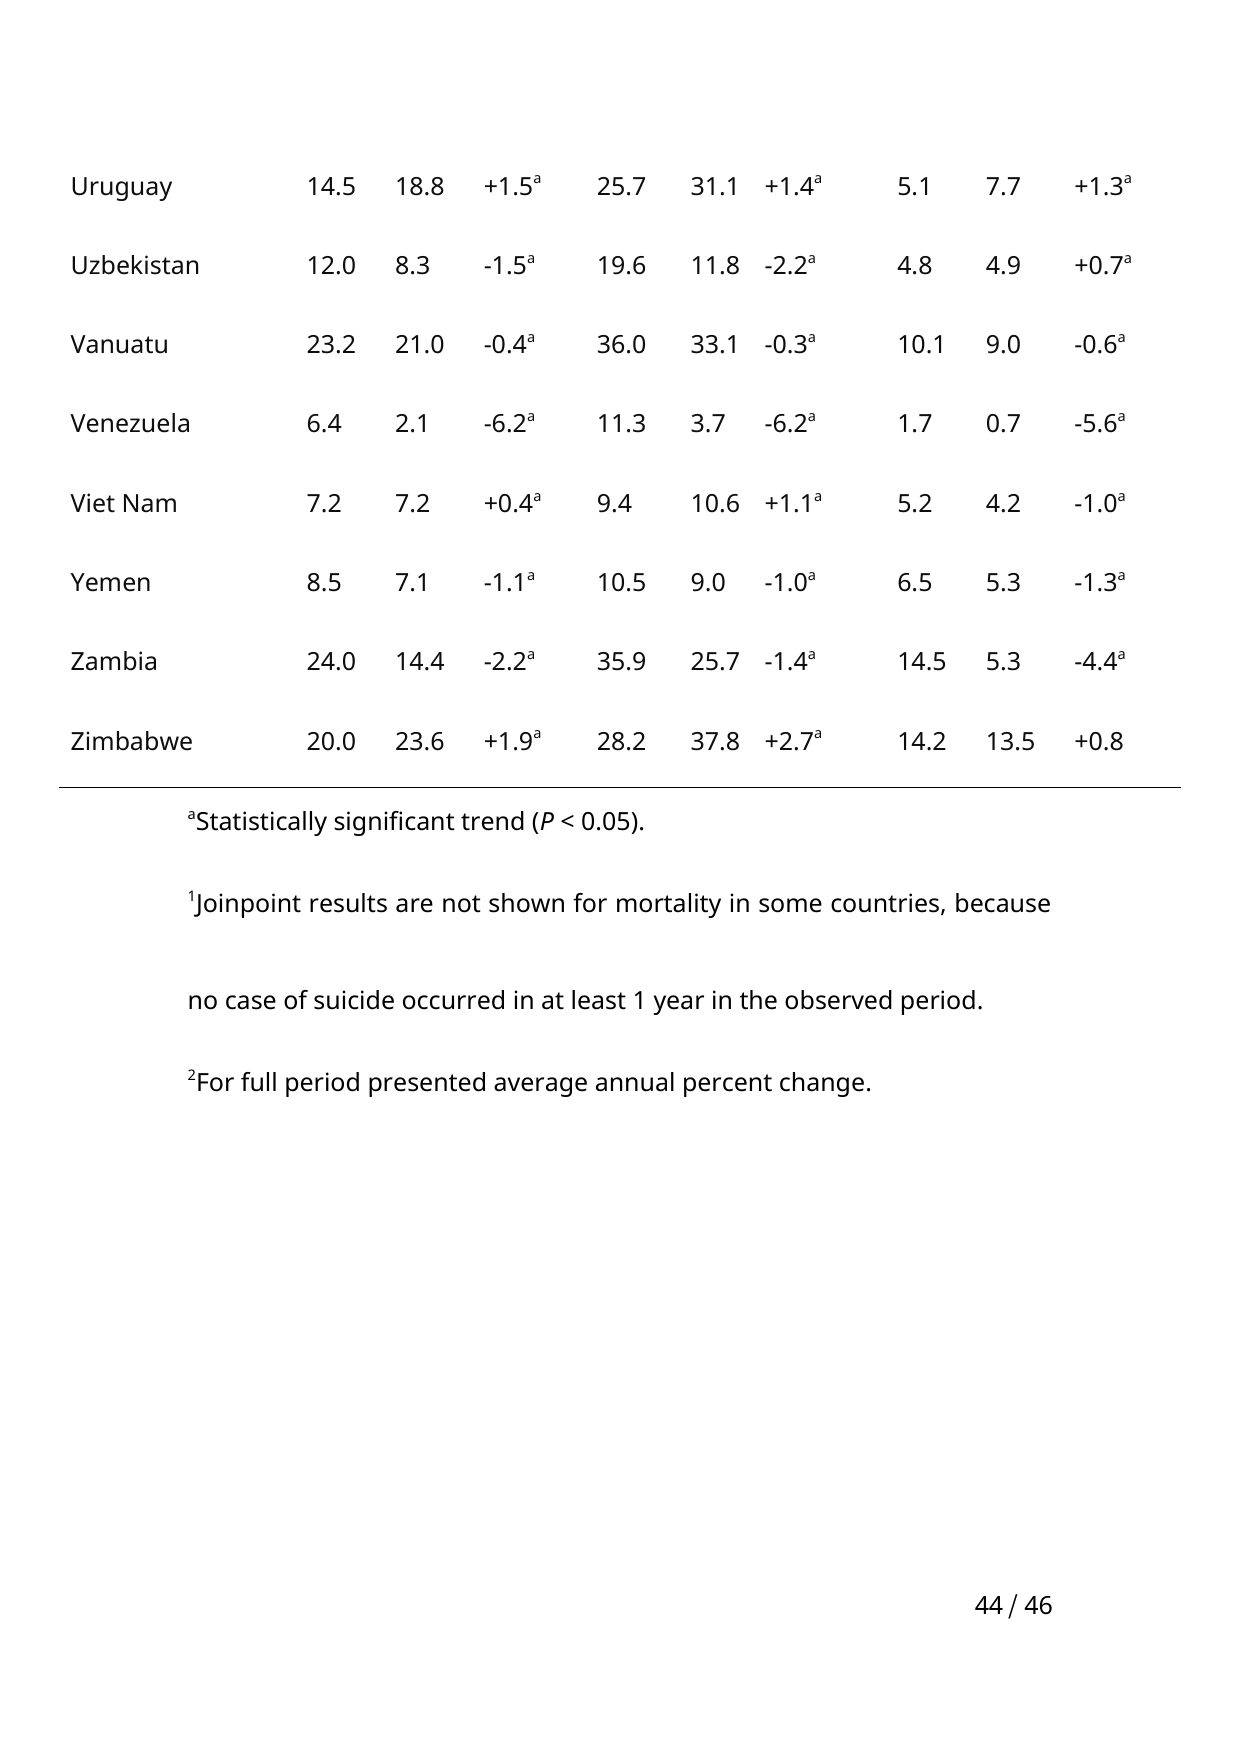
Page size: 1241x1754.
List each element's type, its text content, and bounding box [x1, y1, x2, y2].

table_cell 4.8 [886, 232, 974, 311]
table_cell 5.1 [886, 153, 974, 232]
table_cell 14.4 [384, 629, 472, 708]
table_cell 21.0 [384, 311, 472, 391]
table_cell 11.3 [585, 391, 679, 470]
table_cell 18.8 [384, 153, 472, 232]
table_cell 14.5 [886, 629, 974, 708]
table_cell 25.7 [679, 629, 753, 708]
table_cell 2.1 [384, 391, 472, 470]
table_cell 8.5 [295, 549, 384, 628]
text aStatistically significant trend (P < 0.05). [187, 788, 1053, 853]
table_cell -4.4a [1063, 629, 1181, 708]
table_cell 13.5 [974, 708, 1063, 787]
table_cell 19.6 [585, 232, 679, 311]
table_cell Venezuela [59, 391, 295, 470]
table_cell 7.1 [384, 549, 472, 628]
table_cell Vanuatu [59, 311, 295, 391]
table_cell 10.6 [679, 470, 753, 549]
table_cell Yemen [59, 549, 295, 628]
table_cell Uruguay [59, 153, 295, 232]
table_cell -6.2a [472, 391, 585, 470]
table_cell 9.0 [974, 311, 1063, 391]
table_cell 6.4 [295, 391, 384, 470]
table_cell 28.2 [585, 708, 679, 787]
table_cell +2.7a [753, 708, 886, 787]
table_cell 11.8 [679, 232, 753, 311]
table_cell 8.3 [384, 232, 472, 311]
table_cell 1.7 [886, 391, 974, 470]
table_cell 5.3 [974, 549, 1063, 628]
table_cell 37.8 [679, 708, 753, 787]
table_cell 7.2 [295, 470, 384, 549]
table_cell +0.4a [472, 470, 585, 549]
text 1Joinpoint results are not shown for mortality in some countries, because no case of suicide occurred in at least 1 year in the observed period. [187, 870, 1053, 1032]
table_cell -0.4a [472, 311, 585, 391]
text 2For full period presented average annual percent change. [187, 1049, 1053, 1114]
table_cell Viet Nam [59, 470, 295, 549]
table_cell 23.2 [295, 311, 384, 391]
table_cell -0.3a [753, 311, 886, 391]
table_cell 6.5 [886, 549, 974, 628]
table_cell 33.1 [679, 311, 753, 391]
table_cell -1.4a [753, 629, 886, 708]
table_cell 7.7 [974, 153, 1063, 232]
table_cell 10.5 [585, 549, 679, 628]
table_cell -1.1a [472, 549, 585, 628]
table_cell +1.1a [753, 470, 886, 549]
table_cell -6.2a [753, 391, 886, 470]
table_cell 14.5 [295, 153, 384, 232]
table_cell 36.0 [585, 311, 679, 391]
table_cell 4.9 [974, 232, 1063, 311]
table_cell 20.0 [295, 708, 384, 787]
table_cell 7.2 [384, 470, 472, 549]
table_cell 35.9 [585, 629, 679, 708]
table_cell 9.0 [679, 549, 753, 628]
table_cell 25.7 [585, 153, 679, 232]
table_cell 5.2 [886, 470, 974, 549]
table_cell 3.7 [679, 391, 753, 470]
table_cell 24.0 [295, 629, 384, 708]
table_cell 9.4 [585, 470, 679, 549]
table_cell +0.7a [1063, 232, 1181, 311]
table_cell -2.2a [472, 629, 585, 708]
table_cell 10.1 [886, 311, 974, 391]
table_cell -1.3a [1063, 549, 1181, 628]
table_cell 14.2 [886, 708, 974, 787]
table_cell 5.3 [974, 629, 1063, 708]
table_cell +1.5a [472, 153, 585, 232]
table_cell Zambia [59, 629, 295, 708]
table_cell -2.2a [753, 232, 886, 311]
table_cell -1.0a [753, 549, 886, 628]
table_cell 0.7 [974, 391, 1063, 470]
table_cell +1.9a [472, 708, 585, 787]
table_cell Zimbabwe [59, 708, 295, 787]
table_cell -1.0a [1063, 470, 1181, 549]
table_cell +1.4a [753, 153, 886, 232]
table_cell -1.5a [472, 232, 585, 311]
table_cell 23.6 [384, 708, 472, 787]
table_cell 31.1 [679, 153, 753, 232]
table_cell +0.8 [1063, 708, 1181, 787]
table_cell 4.2 [974, 470, 1063, 549]
table_cell 12.0 [295, 232, 384, 311]
table_cell -5.6a [1063, 391, 1181, 470]
table_cell Uzbekistan [59, 232, 295, 311]
table_cell +1.3a [1063, 153, 1181, 232]
table_cell -0.6a [1063, 311, 1181, 391]
